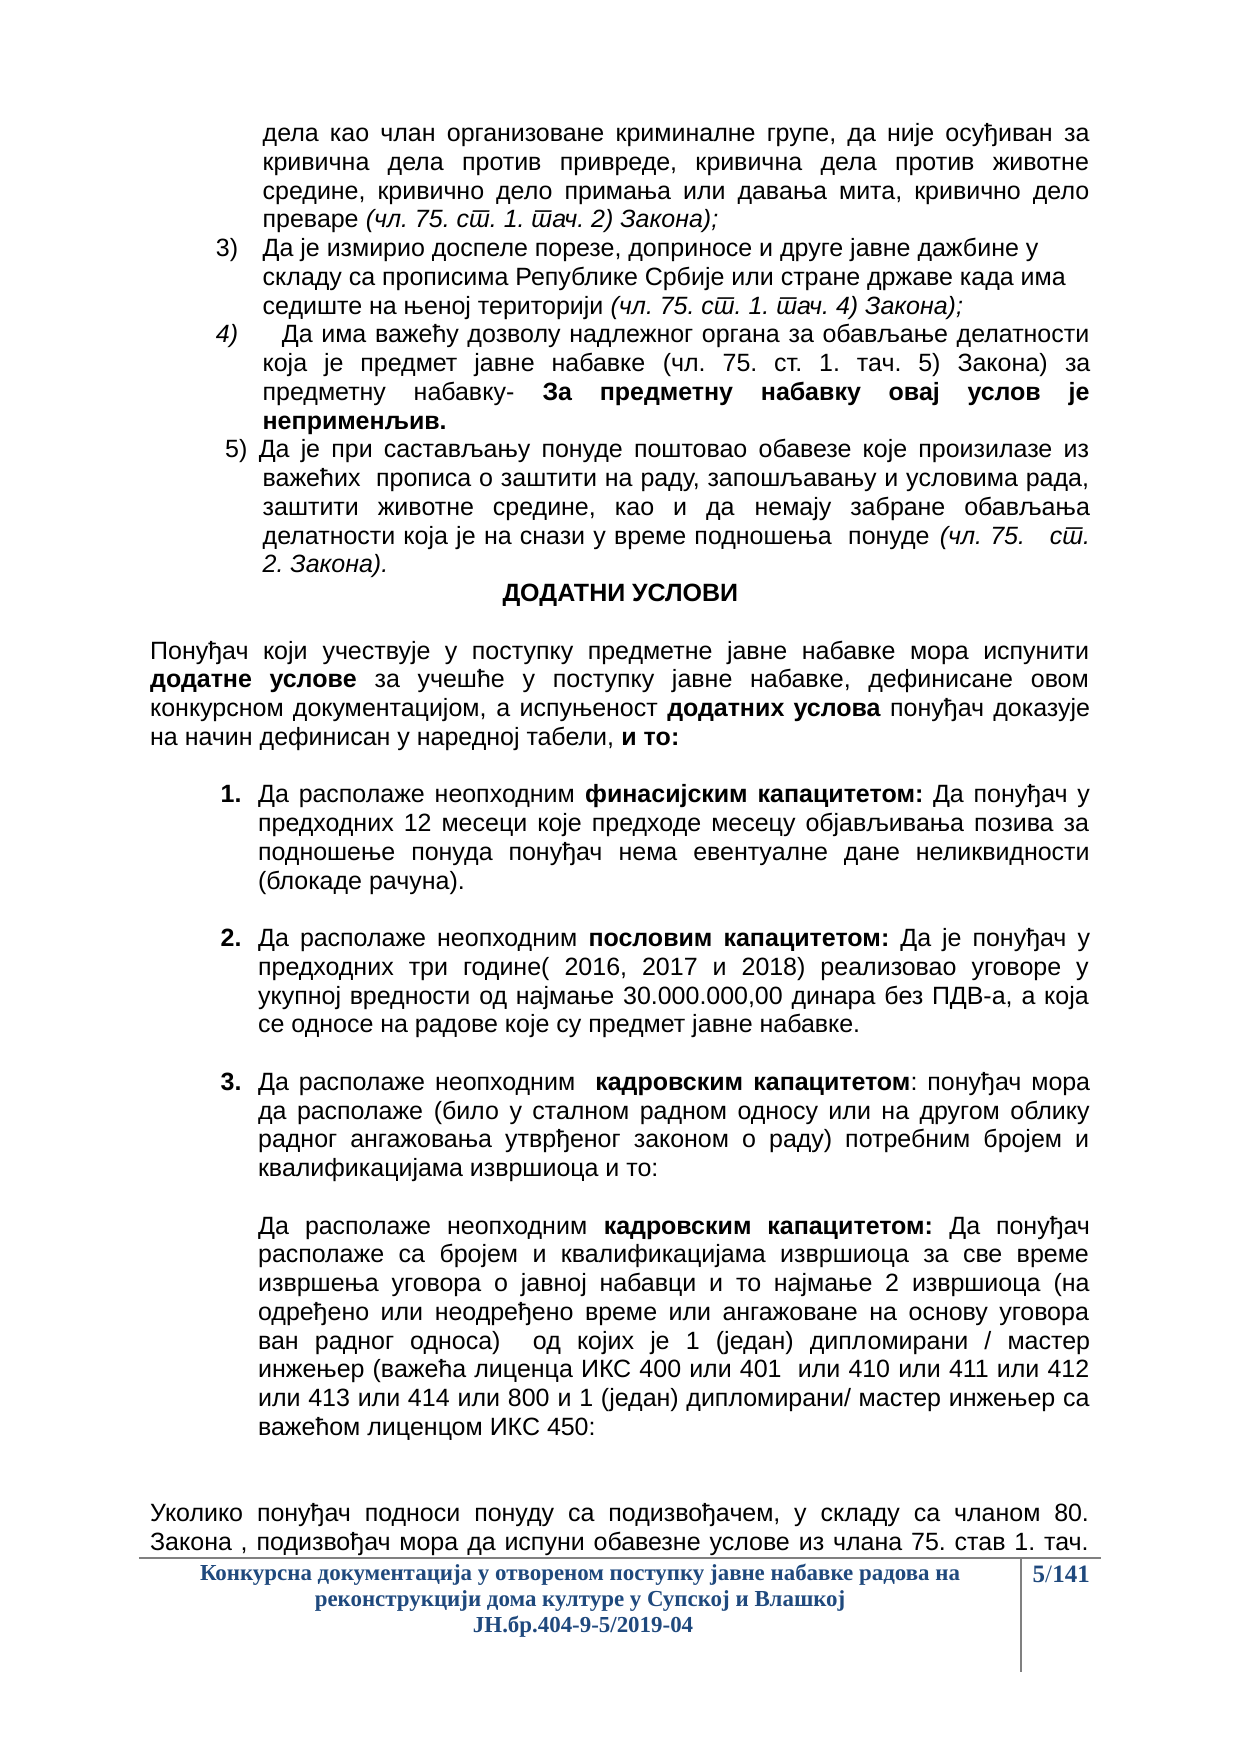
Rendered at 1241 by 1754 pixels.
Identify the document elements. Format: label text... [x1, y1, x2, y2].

text 4) Да има важећу дозволу надлежног органа за обављање делатности која је предмет јавне набавке (чл. 75. ст. 1. тач. 5) Закона) за предметну набавку- За предметну набавку овај услов је неприменљив. [216, 319, 1090, 434]
list Понуђач који учествује у поступку предметне јавне набавке мора испунити додатне услове за учешће у поступку јавне набавке, дефинисане овом конкурсном документацијом, а испуњеност додатних услова понуђач доказује на начин дефинисан у наредној табели, и то: [150, 636, 1090, 751]
list Да располаже неопходним пословим капацитетом: Да је понуђач у предходних три године( 2016, 2017 и 2018) реализовао уговоре у укупној вредности од најмање 30.000.000,00 динара без ПДВ-а, а која се односе на радове које су предмет јавне набавке. [220, 923, 1090, 1038]
list Да располаже неопходним кадровским капацитетом: понуђач мора да располаже (било у сталном радном односу или на другом облику радног ангажовања утврђеног законом о раду) потребним бројем и квалификацијама извршиоца и то: [220, 1067, 1090, 1182]
list ДОДАТНИ УСЛОВИ [150, 578, 1090, 607]
text 3) Да је измирио доспеле порезе, доприносе и друге јавне дажбине у складу са прописима Републике Србије или стране државе када има седиште на њеној територији (чл. 75. ст. 1. тач. 4) Закона); [216, 233, 1090, 319]
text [150, 1498, 1090, 1556]
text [216, 118, 1090, 233]
list Да располаже неопходним финасијским капацитетом: Да понуђач у предходних 12 месеци које предходе месецу објављивања позива за подношење понуда понуђач нема евентуалне дане неликвидности (блокаде рачуна). [220, 779, 1090, 894]
text 5) Да је при састављању понуде поштовао обавезе које произилазе из важећих прописа о заштити на раду, запошљавању и условима рада, заштити животне средине, као и да немају забране обављања делатности која је на снази у време подношења понуде (чл. 75. ст. 2. Закона). [225, 434, 1090, 578]
list Да располаже неопходним кадровским капацитетом: Да понуђач располаже са бројем и квалификацијама извршиоца за све време извршења уговора о јавној набавци и то најмање 2 извршиоца (на одређено или неодређено време или ангажоване на основу уговора ван радног односа) од којих је 1 (један) диплoмирани / мастер инжењер (важећа лиценца ИКС 400 или 401 или 410 или 411 или 412 или 413 или 414 или 800 и 1 (један) дипломирани/ мастер инжењер са важећом лиценцом ИКС 450: [258, 1211, 1090, 1441]
